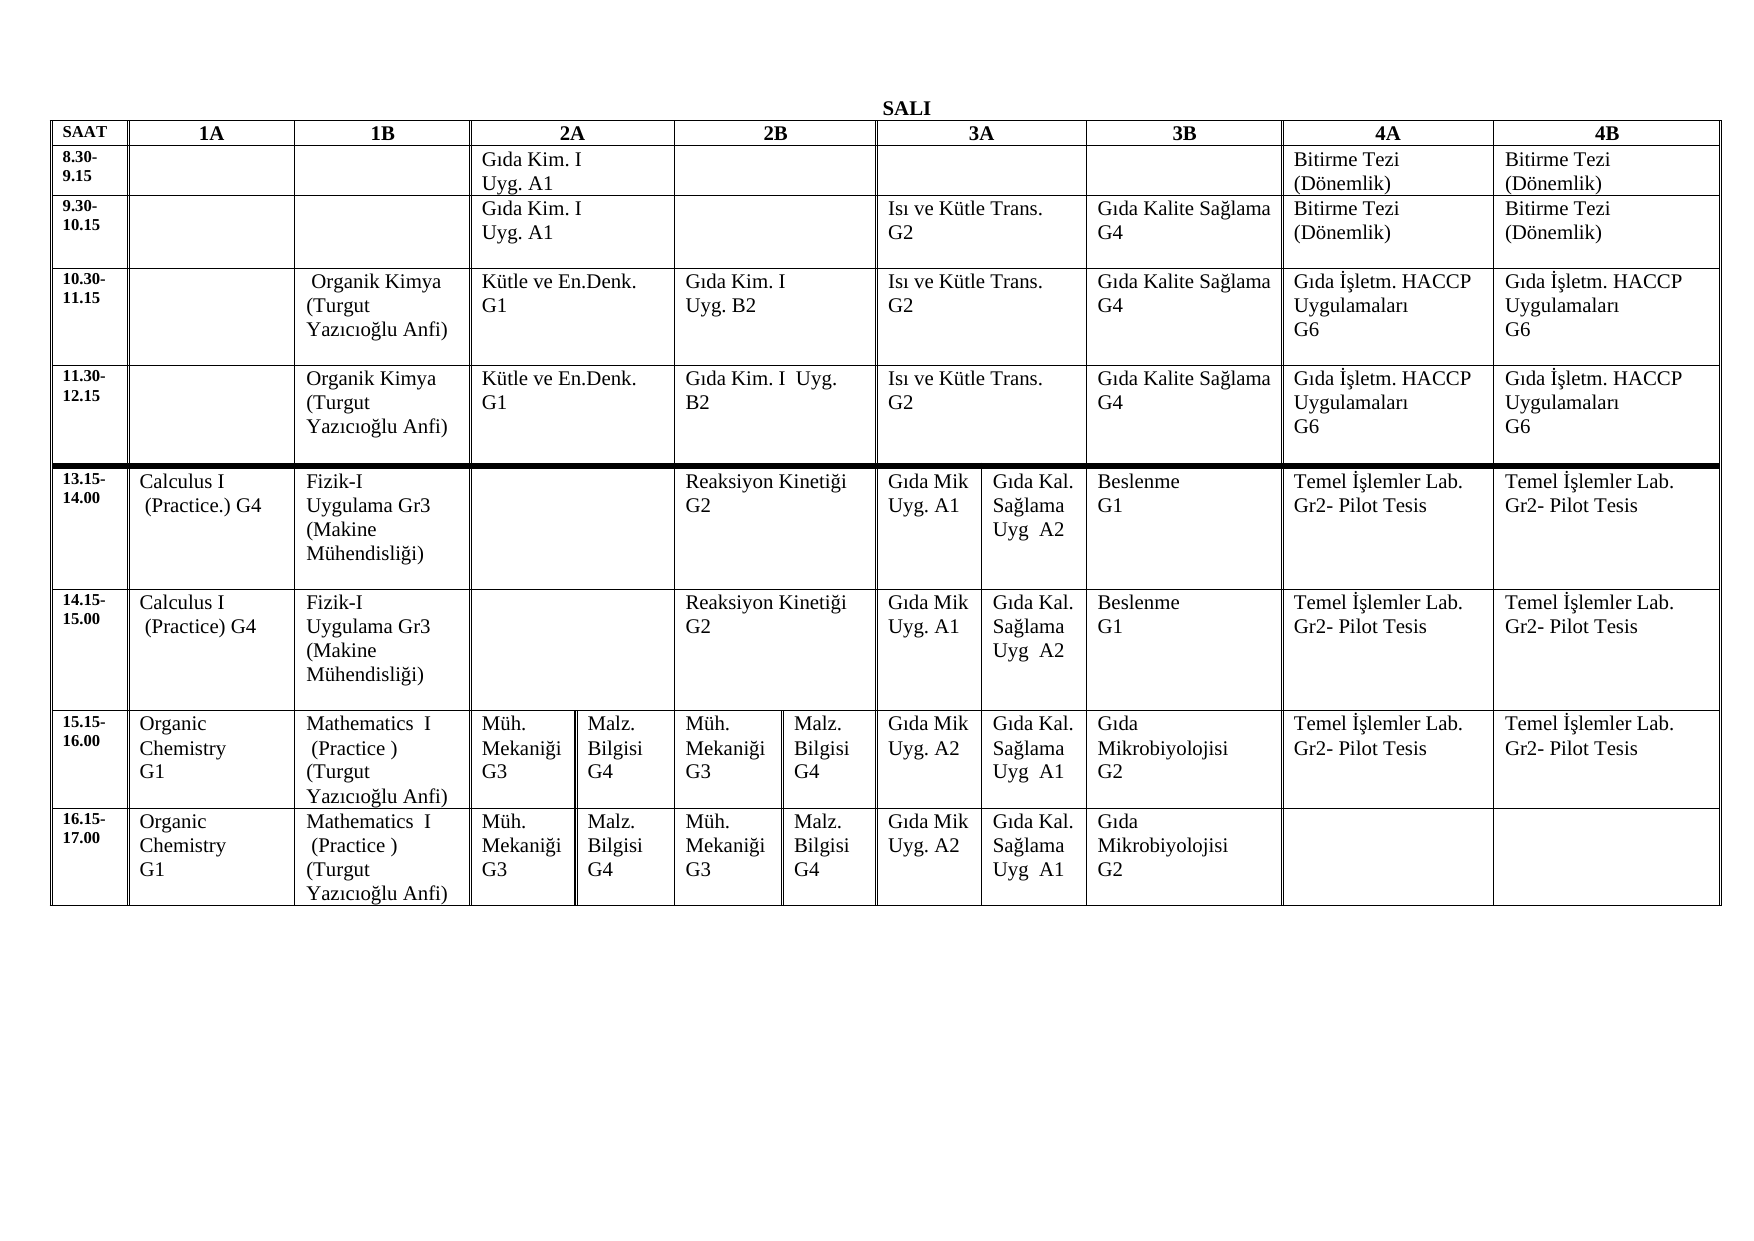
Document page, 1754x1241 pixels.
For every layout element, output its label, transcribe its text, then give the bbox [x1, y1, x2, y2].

table_cell 15.15- 16.00 [53, 711, 127, 808]
table_cell Müh. Mekaniği G3 [675, 711, 781, 808]
table_cell Gıda İşletm. HACCP Uygulamaları G6 [1284, 366, 1493, 462]
table_cell Reaksiyon Kinetiği G2 [675, 590, 875, 710]
table_cell [472, 590, 674, 710]
table_cell Gıda Kalite Sağlama G4 [1087, 366, 1281, 462]
table_cell Malz. Bilgisi G4 [578, 809, 674, 905]
table_cell Gıda Mik Uyg. A2 [878, 809, 981, 905]
table_cell Temel İşlemler Lab. Gr2- Pilot Tesis [1494, 590, 1719, 710]
table_header 4A [1284, 121, 1493, 145]
table_header 3B [1087, 121, 1281, 145]
table_cell Gıda Mik Uyg. A1 [878, 469, 981, 589]
table_cell Organic Chemistry G1 [130, 809, 294, 905]
table_cell Gıda Kim. I Uyg. A1 [472, 146, 674, 194]
table_cell Gıda İşletm. HACCP Uygulamaları G6 [1494, 269, 1719, 365]
table_cell Malz. Bilgisi G4 [784, 809, 875, 905]
table_cell Gıda Kal. Sağlama Uyg A2 [982, 469, 1086, 589]
table_cell Mathematics I (Practice ) (Turgut Yazıcıoğlu Anfi) [295, 809, 469, 905]
table_cell Bitirme Tezi (Dönemlik) [1494, 196, 1719, 268]
table_cell 10.30- 11.15 [53, 269, 127, 365]
table_cell Gıda Kal. Sağlama Uyg A1 [982, 711, 1086, 808]
table_cell Gıda Kalite Sağlama G4 [1087, 269, 1281, 365]
table_cell 13.15- 14.00 [53, 469, 127, 589]
table_cell [1494, 809, 1719, 905]
table_cell Kütle ve En.Denk. G1 [472, 269, 674, 365]
table_cell 11.30- 12.15 [53, 366, 127, 462]
table_cell Kütle ve En.Denk. G1 [472, 366, 674, 462]
table_cell Temel İşlemler Lab. Gr2- Pilot Tesis [1494, 469, 1719, 589]
table_cell Malz. Bilgisi G4 [578, 711, 674, 808]
table_cell [878, 146, 1086, 194]
table_cell Gıda İşletm. HACCP Uygulamaları G6 [1494, 366, 1719, 462]
table_cell [130, 269, 294, 365]
table_header 2B [675, 121, 875, 145]
table_cell Calculus I (Practice) G4 [130, 590, 294, 710]
table_cell Isı ve Kütle Trans. G2 [878, 366, 1086, 462]
table_header 4B [1494, 121, 1719, 145]
table_cell Beslenme G1 [1087, 469, 1281, 589]
table_cell Calculus I (Practice.) G4 [130, 469, 294, 589]
table_cell Gıda Kalite Sağlama G4 [1087, 196, 1281, 268]
table_cell Gıda Mik Uyg. A1 [878, 590, 981, 710]
table_cell 14.15- 15.00 [53, 590, 127, 710]
table_cell [675, 146, 875, 194]
table_cell [295, 146, 469, 194]
table_cell Beslenme G1 [1087, 590, 1281, 710]
table_cell Gıda Mikrobiyolojisi G2 [1087, 809, 1281, 905]
table_header 1A [130, 121, 294, 145]
table_header SAAT [53, 121, 127, 145]
table_cell 8.30- 9.15 [53, 146, 127, 194]
table_cell Organik Kimya (Turgut Yazıcıoğlu Anfi) [295, 366, 469, 462]
text SALI [89, 96, 1725, 120]
table_cell Fizik-I Uygulama Gr3 (Makine Mühendisliği) [295, 469, 469, 589]
table_cell Bitirme Tezi (Dönemlik) [1284, 146, 1493, 194]
table_cell [130, 196, 294, 268]
table_cell [295, 196, 469, 268]
table_cell Temel İşlemler Lab. Gr2- Pilot Tesis [1284, 590, 1493, 710]
table_cell Fizik-I Uygulama Gr3 (Makine Mühendisliği) [295, 590, 469, 710]
table_cell Organic Chemistry G1 [130, 711, 294, 808]
table_cell Isı ve Kütle Trans. G2 [878, 196, 1086, 268]
table_cell [1087, 146, 1281, 194]
table_cell Müh. Mekaniği G3 [472, 711, 574, 808]
table_cell Gıda Kim. I Uyg. A1 [472, 196, 674, 268]
table_cell Gıda Mik Uyg. A2 [878, 711, 981, 808]
table_cell Bitirme Tezi (Dönemlik) [1284, 196, 1493, 268]
table_cell 9.30- 10.15 [53, 196, 127, 268]
table_cell Isı ve Kütle Trans. G2 [878, 269, 1086, 365]
table_header 2A [472, 121, 674, 145]
table_cell Gıda Kal. Sağlama Uyg A1 [982, 809, 1086, 905]
table_cell Gıda Kim. I Uyg. B2 [675, 366, 875, 462]
table_cell Organik Kimya (Turgut Yazıcıoğlu Anfi) [295, 269, 469, 365]
table_cell [130, 366, 294, 462]
table_cell Mathematics I (Practice ) (Turgut Yazıcıoğlu Anfi) [295, 711, 469, 808]
table_cell Gıda Kim. I Uyg. B2 [675, 269, 875, 365]
table_cell [1284, 809, 1493, 905]
table_cell Malz. Bilgisi G4 [784, 711, 875, 808]
table_cell [675, 196, 875, 268]
table_cell Temel İşlemler Lab. Gr2- Pilot Tesis [1284, 469, 1493, 589]
table_cell Reaksiyon Kinetiği G2 [675, 469, 875, 589]
table_header 3A [878, 121, 1086, 145]
table_cell Temel İşlemler Lab. Gr2- Pilot Tesis [1494, 711, 1719, 808]
table_cell Müh. Mekaniği G3 [675, 809, 781, 905]
table_cell [472, 469, 674, 589]
table_header 1B [295, 121, 469, 145]
table_cell Gıda Kal. Sağlama Uyg A2 [982, 590, 1086, 710]
table_cell Gıda Mikrobiyolojisi G2 [1087, 711, 1281, 808]
table_cell Gıda İşletm. HACCP Uygulamaları G6 [1284, 269, 1493, 365]
table_cell Temel İşlemler Lab. Gr2- Pilot Tesis [1284, 711, 1493, 808]
table_cell Bitirme Tezi (Dönemlik) [1494, 146, 1719, 194]
table_cell Müh. Mekaniği G3 [472, 809, 574, 905]
table_cell [130, 146, 294, 194]
table_cell 16.15- 17.00 [53, 809, 127, 905]
